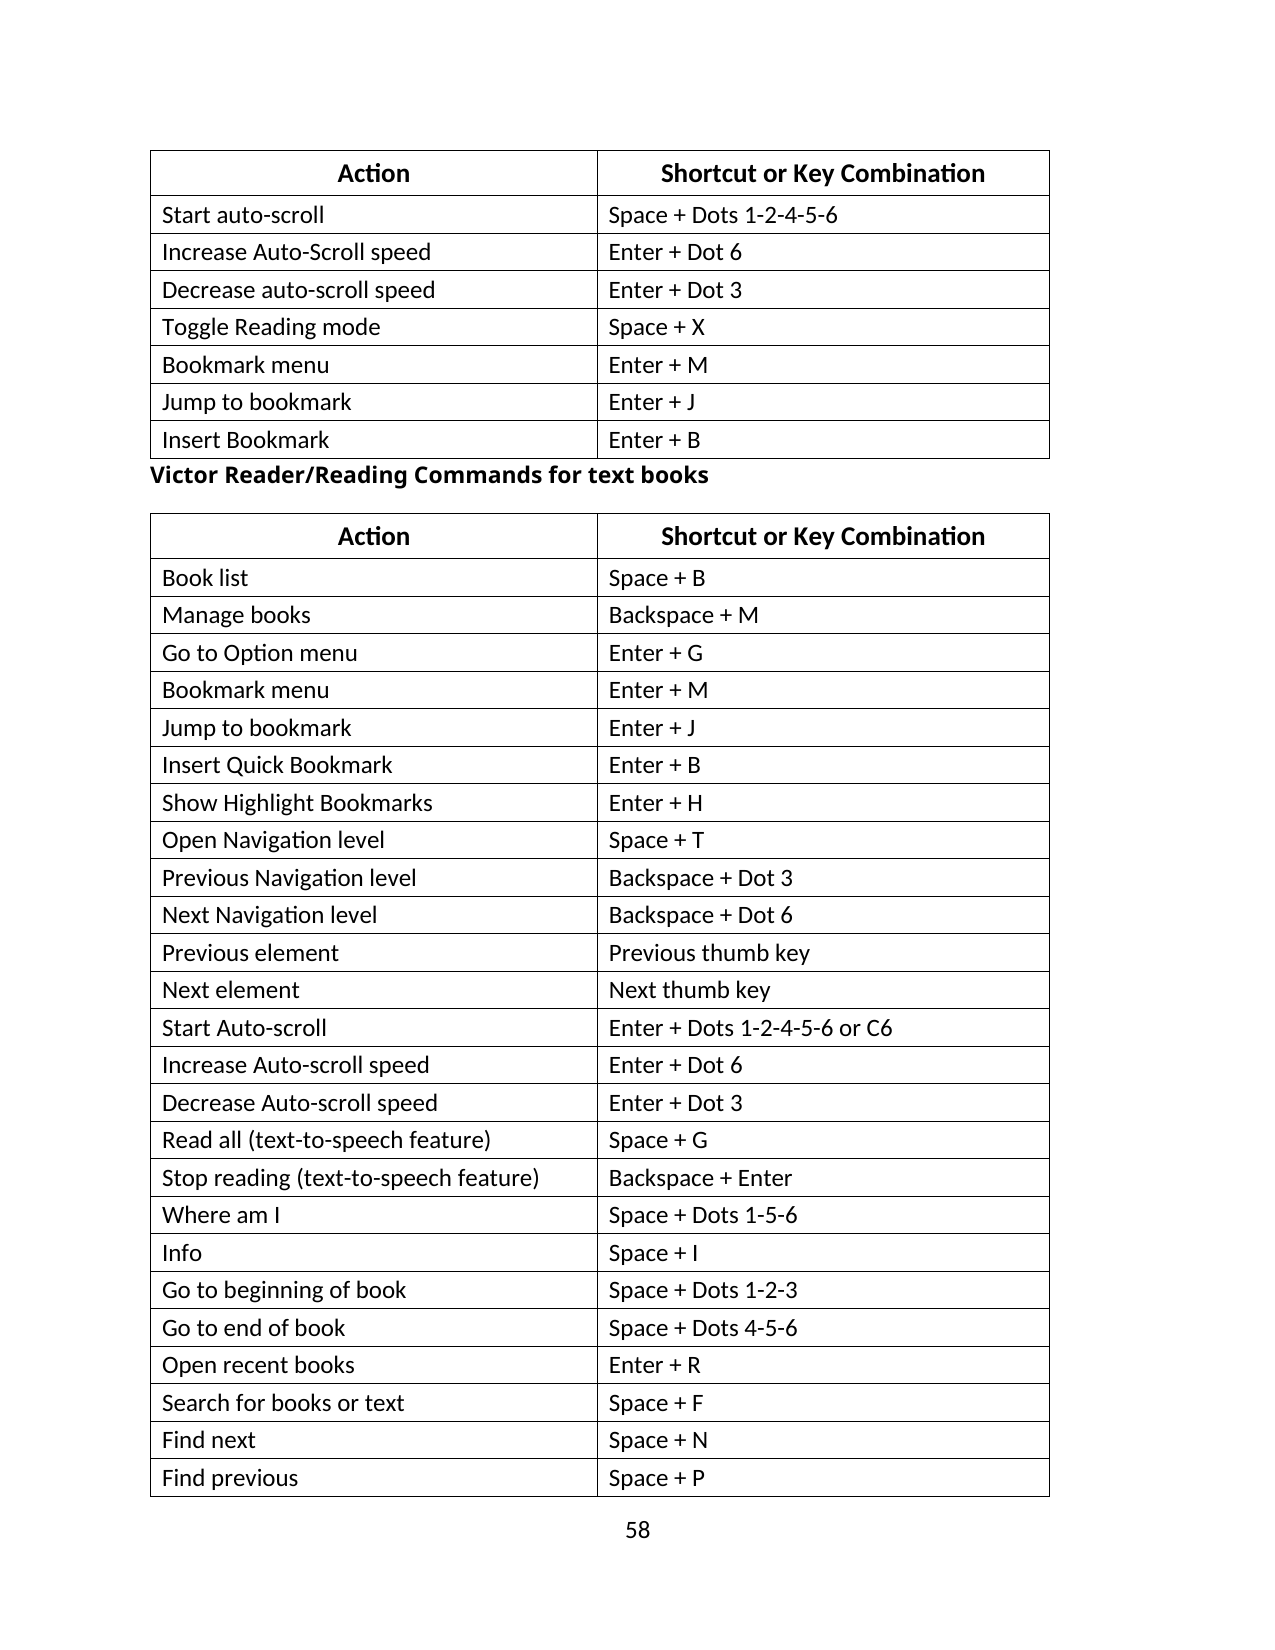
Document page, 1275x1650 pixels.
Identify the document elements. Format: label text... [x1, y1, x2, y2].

table_cell Space + F [598, 1384, 1049, 1421]
table_cell Read all (text-to-speech feature) [151, 1122, 597, 1158]
table_cell Jump to bookmark [151, 709, 597, 746]
table_cell Backspace + M [598, 597, 1049, 633]
table_cell Find next [151, 1422, 597, 1458]
table_cell Enter + R [598, 1347, 1049, 1383]
table_cell Backspace + Dot 3 [598, 859, 1049, 896]
table_cell Enter + H [598, 784, 1049, 821]
table_cell Open Navigation level [151, 822, 597, 858]
table_cell Decrease Auto-scroll speed [151, 1084, 597, 1121]
table_cell Space + B [598, 559, 1049, 596]
table_cell Enter + J [598, 384, 1049, 420]
table_cell Jump to bookmark [151, 384, 597, 420]
table_cell Enter + M [598, 672, 1049, 708]
table_cell Manage books [151, 597, 597, 633]
table_cell Enter + Dots 1-2-4-5-6 or C6 [598, 1009, 1049, 1046]
table_cell Go to beginning of book [151, 1272, 597, 1308]
table_cell Insert Quick Bookmark [151, 747, 597, 783]
table_cell Go to end of book [151, 1309, 597, 1346]
table_header Action [151, 151, 597, 195]
table_cell Start auto-scroll [151, 196, 597, 232]
table_cell Previous thumb key [598, 934, 1049, 971]
table_cell Find previous [151, 1459, 597, 1496]
table_cell Space + P [598, 1459, 1049, 1496]
table_cell Decrease auto-scroll speed [151, 271, 597, 307]
table_cell Start Auto-scroll [151, 1009, 597, 1046]
table_cell Search for books or text [151, 1384, 597, 1421]
table_cell Enter + Dot 3 [598, 1084, 1049, 1121]
table_cell Previous Navigation level [151, 859, 597, 896]
table_cell Enter + Dot 6 [598, 234, 1049, 270]
table_cell Bookmark menu [151, 346, 597, 382]
table_cell Enter + Dot 6 [598, 1047, 1049, 1083]
table_cell Open recent books [151, 1347, 597, 1383]
table_cell Stop reading (text-to-speech feature) [151, 1159, 597, 1196]
table_cell Space + I [598, 1234, 1049, 1271]
table_cell Space + T [598, 822, 1049, 858]
table_cell Space + Dots 1-2-3 [598, 1272, 1049, 1308]
table_cell Enter + B [598, 747, 1049, 783]
table_cell Bookmark menu [151, 672, 597, 708]
table_header Shortcut or Key Combination [598, 514, 1049, 558]
table_cell Enter + B [598, 421, 1049, 457]
table_cell Next element [151, 972, 597, 1008]
table_cell Space + Dots 1-2-4-5-6 [598, 196, 1049, 232]
table_cell Show Highlight Bookmarks [151, 784, 597, 821]
table_cell Book list [151, 559, 597, 596]
table_cell Next thumb key [598, 972, 1049, 1008]
table_cell Enter + G [598, 634, 1049, 671]
table_header Action [151, 514, 597, 558]
table_cell Enter + J [598, 709, 1049, 746]
table_cell Enter + M [598, 346, 1049, 382]
table_cell Backspace + Enter [598, 1159, 1049, 1196]
table_cell Where am I [151, 1197, 597, 1233]
table_header Shortcut or Key Combination [598, 151, 1049, 195]
text Victor Reader/Reading Commands for text books [150, 458, 1125, 490]
table_cell Enter + Dot 3 [598, 271, 1049, 307]
table_cell Increase Auto-scroll speed [151, 1047, 597, 1083]
table_cell Increase Auto-Scroll speed [151, 234, 597, 270]
table_cell Previous element [151, 934, 597, 971]
table_cell Insert Bookmark [151, 421, 597, 457]
table_cell Space + Dots 4-5-6 [598, 1309, 1049, 1346]
table_cell Next Navigation level [151, 897, 597, 933]
table_cell Space + N [598, 1422, 1049, 1458]
table_cell Go to Option menu [151, 634, 597, 671]
table_cell Space + X [598, 309, 1049, 345]
table_cell Space + Dots 1-5-6 [598, 1197, 1049, 1233]
table_cell Space + G [598, 1122, 1049, 1158]
table_cell Toggle Reading mode [151, 309, 597, 345]
table_cell Info [151, 1234, 597, 1271]
table_cell Backspace + Dot 6 [598, 897, 1049, 933]
